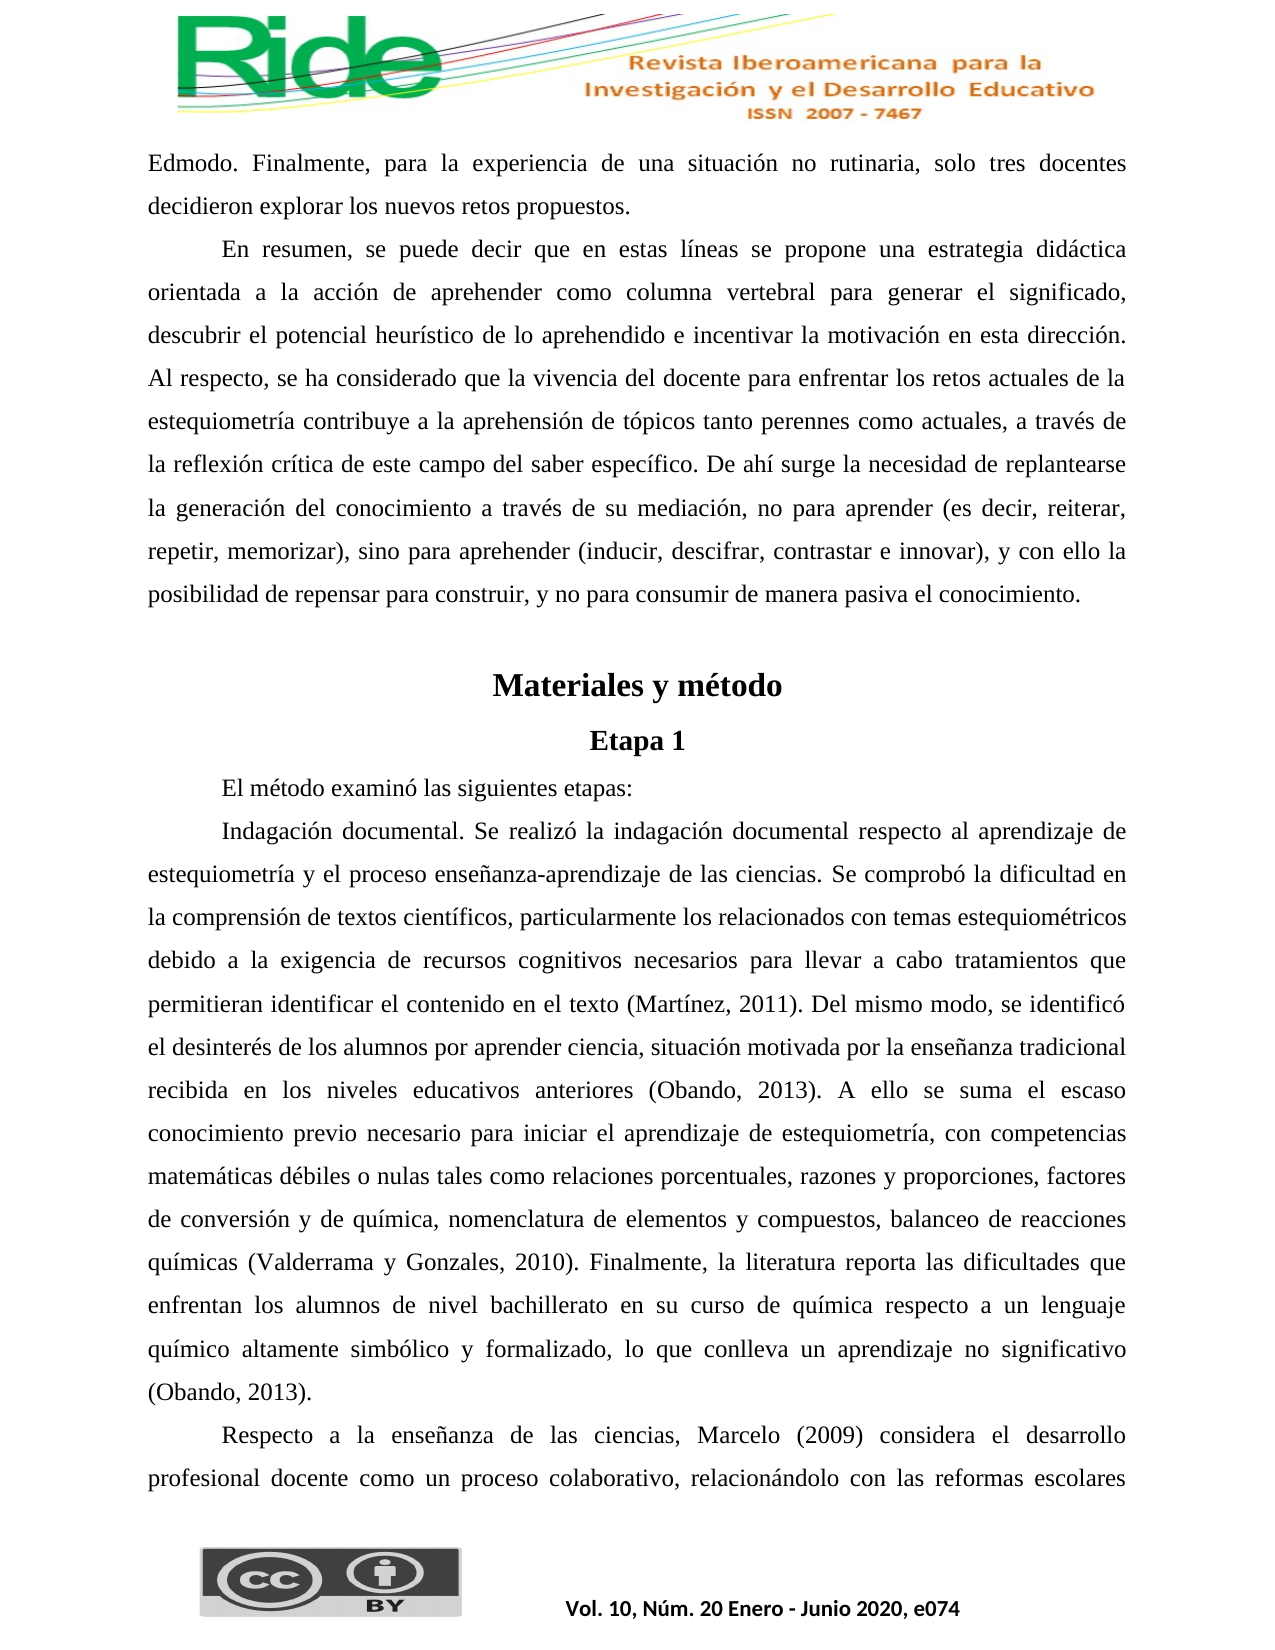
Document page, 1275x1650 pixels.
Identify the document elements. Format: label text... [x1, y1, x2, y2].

picture [199, 1547, 462, 1617]
text Materiales y método [148, 665, 1127, 703]
picture [177, 14, 1098, 123]
text En resumen, se puede decir que en estas líneas se propone una estrategia didáctica orientada a la acción de aprehender como columna vertebral para generar el significado, descubrir el potencial heurístico de lo aprehendido e incentivar la motivación en esta dirección. Al respecto, se ha considerado que la vivencia del docente para enfrentar los retos actuales de la estequiometría contribuye a la aprehensión de tópicos tanto perennes como actuales, a través de la reflexión crítica de este campo del saber específico. De ahí surge la necesidad de replantearse la generación del conocimiento a través de su mediación, no para aprender (es decir, reiterar, repetir, memorizar), sino para aprehender (inducir, descifrar, contrastar e innovar), y con ello la posibilidad de repensar para construir, y no para consumir de manera pasiva el conocimiento. [148, 234, 1127, 608]
text El método examinó las siguientes etapas: [148, 773, 1127, 802]
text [148, 1420, 1127, 1492]
text Etapa 1 [148, 723, 1127, 756]
text Indagación documental. Se realizó la indagación documental respecto al aprendizaje de estequiometría y el proceso enseñanza-aprendizaje de las ciencias. Se comprobó la dificultad en la comprensión de textos científicos, particularmente los relacionados con temas estequiométricos debido a la exigencia de recursos cognitivos necesarios para llevar a cabo tratamientos que permitieran identificar el contenido en el texto (Martínez, 2011). Del mismo modo, se identificó el desinterés de los alumnos por aprender ciencia, situación motivada por la enseñanza tradicional recibida en los niveles educativos anteriores (Obando, 2013). A ello se suma el escaso conocimiento previo necesario para iniciar el aprendizaje de estequiometría, con competencias matemáticas débiles o nulas tales como relaciones porcentuales, razones y proporciones, factores de conversión y de química, nomenclatura de elementos y compuestos, balanceo de reacciones químicas (Valderrama y Gonzales, 2010). Finalmente, la literatura reporta las dificultades que enfrentan los alumnos de nivel bachillerato en su curso de química respecto a un lenguaje químico altamente simbólico y formalizado, lo que conlleva un aprendizaje no significativo (Obando, 2013). [148, 816, 1127, 1406]
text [148, 148, 1127, 219]
